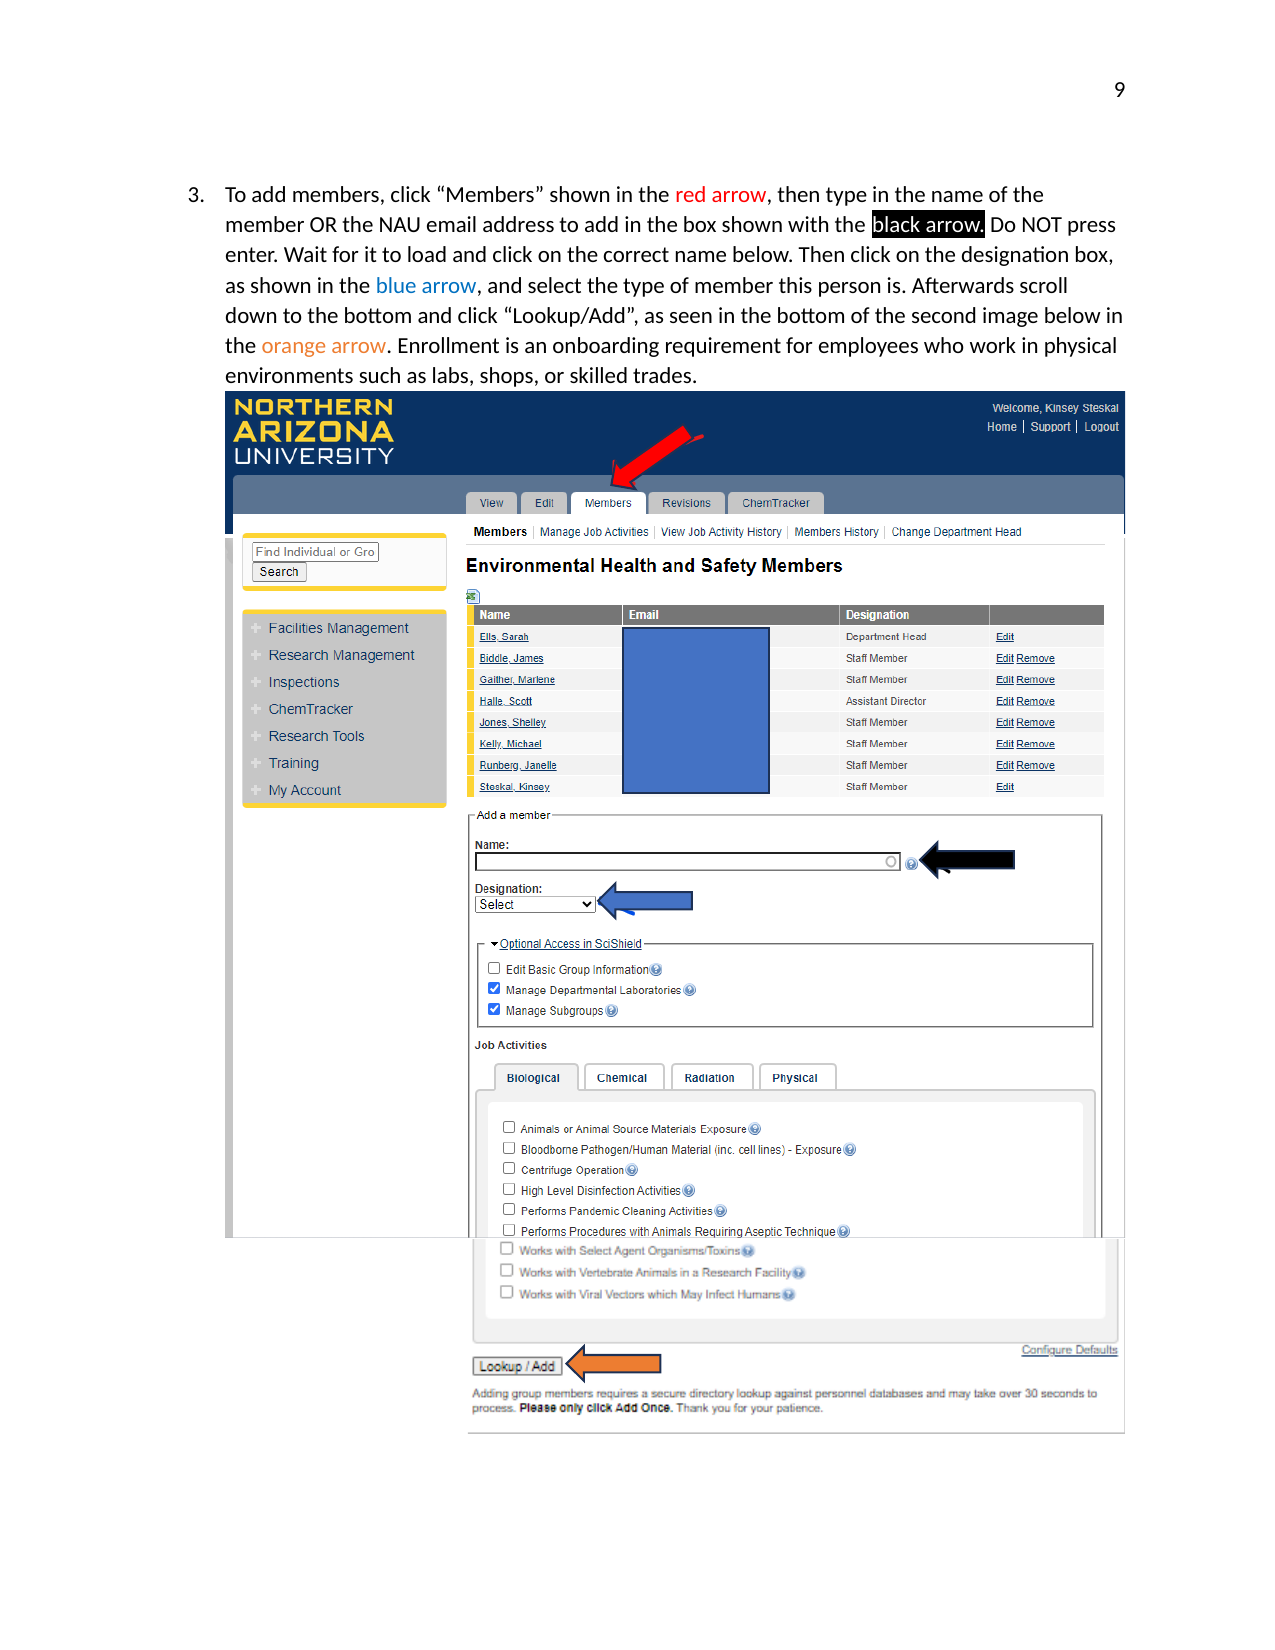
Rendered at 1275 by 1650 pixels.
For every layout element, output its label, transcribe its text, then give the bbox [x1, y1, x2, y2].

list To add members, click “Members” shown in the red arrow, then type in the name of the member OR the NAU email address to add in the box shown with the black arrow. Do NOT press enter. Wait for it to load and click on the correct name below. Then click on the designation box, as shown in the blue arrow, and select the type of member this person is. Afterwards scroll down to the bottom and click “Lookup/Add”, as seen in the bottom of the second image below in the orange arrow. Enrollment is an onboarding requirement for employees who work in physical environments such as labs, shops, or skilled trades. [187, 180, 1125, 389]
picture [467, 1239, 1125, 1434]
picture [225, 391, 1125, 1238]
